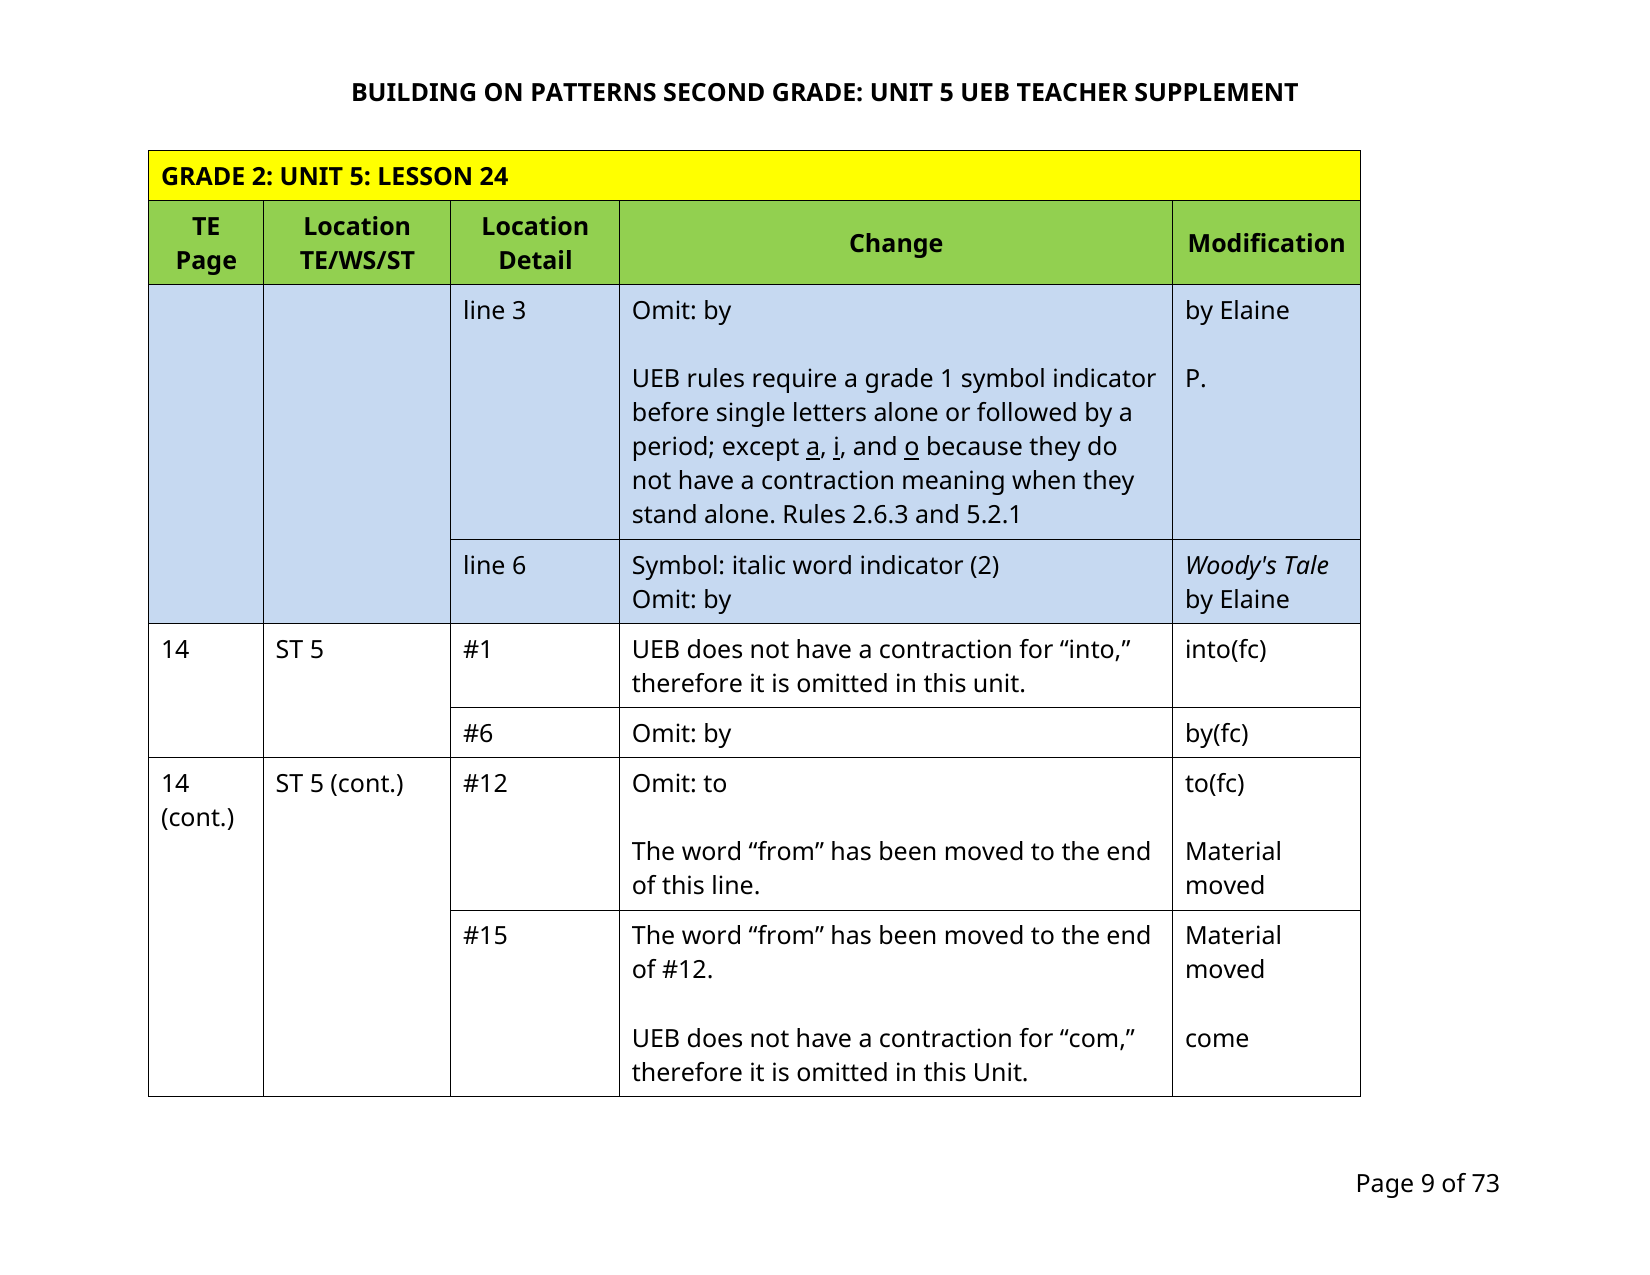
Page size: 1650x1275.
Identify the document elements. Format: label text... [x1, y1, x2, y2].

table_cell #15 [451, 911, 619, 1096]
table_cell by Elaine P. [1173, 285, 1360, 539]
table_cell 14 (cont.) [149, 758, 263, 909]
table_cell #6 [451, 708, 619, 757]
table_cell [149, 707, 263, 757]
table_cell ST 5 (cont.) [264, 758, 450, 909]
table_cell Modification [1173, 201, 1360, 284]
table_cell line 3 [451, 285, 619, 539]
table_header GRADE 2: UNIT 5: LESSON 24 [149, 151, 1360, 200]
table_cell line 6 [451, 540, 619, 623]
table_cell Location Detail [451, 201, 619, 284]
table_cell [149, 539, 263, 623]
table_cell by(fc) [1173, 708, 1360, 757]
table_cell TE Page [149, 201, 263, 284]
table_cell Omit: by UEB rules require a grade 1 symbol indicator before single letters alone or followed by a period; except a, i, and o because they do not have a contraction meaning when they stand alone. Rules 2.6.3 and 5.2.1 [620, 285, 1172, 539]
table_cell [149, 910, 263, 1096]
table_cell [264, 910, 450, 1096]
table_cell [149, 285, 263, 539]
table_cell [264, 285, 450, 539]
table_cell 14 [149, 624, 263, 707]
table_cell UEB does not have a contraction for “into,” therefore it is omitted in this unit. [620, 624, 1172, 707]
table_cell Change [620, 201, 1172, 284]
table_cell Location TE/WS/ST [264, 201, 450, 284]
table_cell #1 [451, 624, 619, 707]
table_cell ST 5 [264, 624, 450, 707]
table_cell Symbol: italic word indicator (2) Omit: by [620, 540, 1172, 623]
table_cell The word “from” has been moved to the end of #12. UEB does not have a contraction for “com,” therefore it is omitted in this Unit. [620, 911, 1172, 1096]
table_cell Omit: by [620, 708, 1172, 757]
table_cell [264, 707, 450, 757]
table_cell into(fc) [1173, 624, 1360, 707]
table_cell to(fc) Material moved [1173, 758, 1360, 909]
table_cell Material moved come [1173, 911, 1360, 1096]
table_cell #12 [451, 758, 619, 909]
table_cell Woody's Tale by Elaine [1173, 540, 1360, 623]
table_cell [264, 539, 450, 623]
table_cell Omit: to The word “from” has been moved to the end of this line. [620, 758, 1172, 909]
